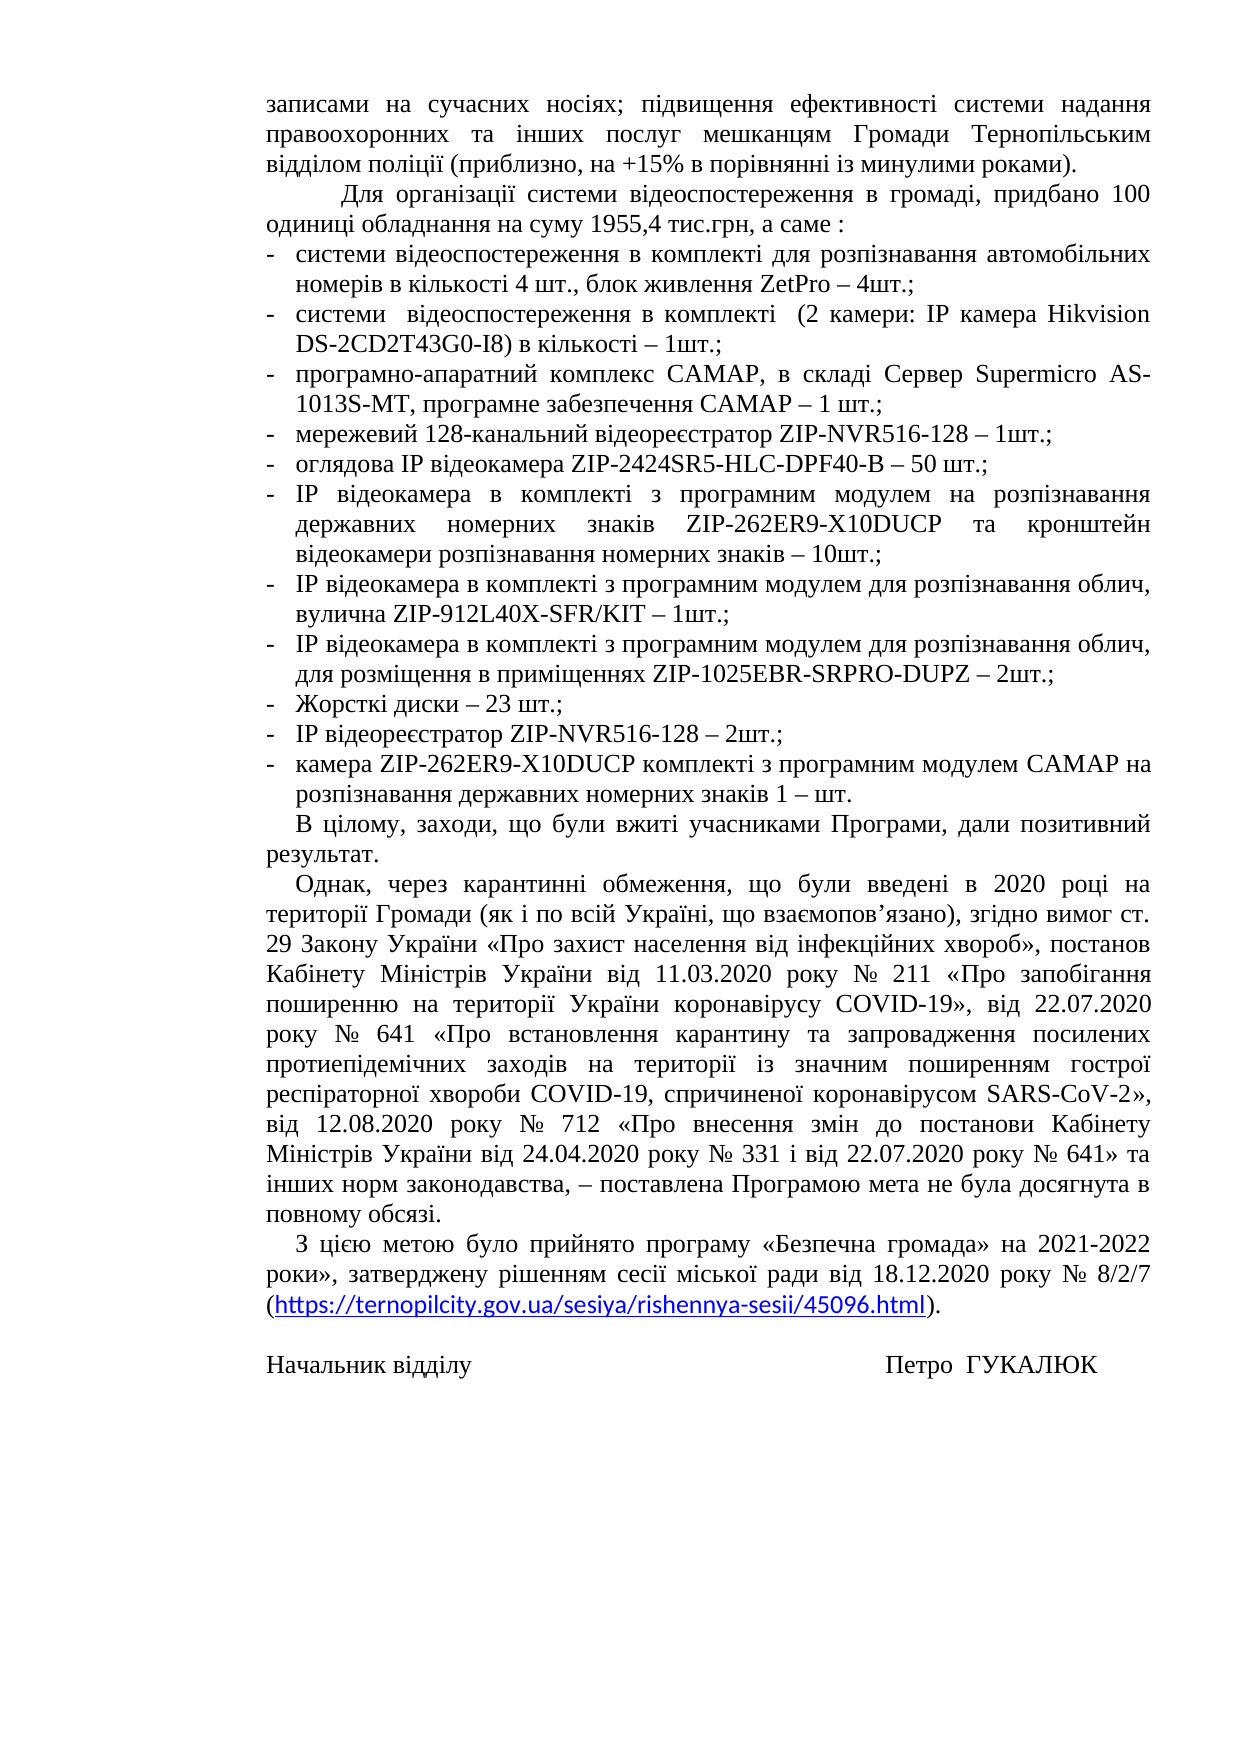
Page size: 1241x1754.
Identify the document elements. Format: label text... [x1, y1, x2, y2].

list програмно-апаратний комплекс САМАР, в складі Сервер Supermicro AS-1013S-MT, програмне забезпечення САМАР – 1 шт.; [266, 358, 1152, 418]
text Начальник відділу Петро ГУКАЛЮК [266, 1349, 1152, 1379]
list IP відеокамера в комплекті з програмним модулем для розпізнавання облич, для розміщення в приміщеннях ZIP-1025EBR-SRPRO-DUPZ – 2шт.; [266, 628, 1152, 688]
list камера ZIP-262ER9-X10DUCP комплекті з програмним модулем CAMAP на розпізнавання державних номерних знаків 1 – шт. [266, 748, 1152, 808]
text Для організації системи відеоспостереження в громаді, придбано 100 одиниці обладнання на суму 1955,4 тис.грн, а саме : [266, 178, 1152, 238]
text Однак, через карантинні обмеження, що були введені в 2020 році на території Громади (як і по всій Україні, що взаємопов’язано), згідно вимог ст. 29 Закону України «Про захист населення від інфекційних хвороб», постанов Кабінету Міністрів України від 11.03.2020 року № 211 «Про запобігання поширенню на території України коронавірусу COVID-19», від 22.07.2020 року № 641 «Про встановлення карантину та запровадження посилених протиепідемічних заходів на території із значним поширенням гострої респіраторної хвороби COVID-19, спричиненої коронавірусом SARS-CoV-2», від 12.08.2020 року № 712 «Про внесення змін до постанови Кабінету Міністрів України від 24.04.2020 року № 331 і від 22.07.2020 року № 641» та інших норм законодавства, – поставлена Програмою мета не була досягнута в повному обсязі. [266, 868, 1152, 1049]
list оглядова ІР відеокамера ZIP-2424SR5-HLC-DPF40-B – 50 шт.; [266, 448, 1152, 478]
list системи відеоспостереження в комплекті (2 камери: IP камера Hikvision DS-2CD2T43G0-I8) в кількості – 1шт.; [266, 298, 1152, 358]
text Однак, через карантинні обмеження, що були введені в 2020 році на території Громади (як і по всій Україні, що взаємопов’язано), згідно вимог ст. 29 Закону України «Про захист населення від інфекційних хвороб», постанов Кабінету Міністрів України від 11.03.2020 року № 211 «Про запобігання поширенню на території України коронавірусу COVID-19», від 22.07.2020 року № 641 «Про встановлення карантину та запровадження посилених протиепідемічних заходів на території із значним поширенням гострої респіраторної хвороби COVID-19, спричиненої коронавірусом SARS-CoV-2», від 12.08.2020 року № 712 «Про внесення змін до постанови Кабінету Міністрів України від 24.04.2020 року № 331 і від 22.07.2020 року № 641» та інших норм законодавства, – поставлена Програмою мета не була досягнута в повному обсязі. [266, 1078, 1152, 1228]
list ІР відеокамера в комплекті з програмним модулем для розпізнавання облич, вулична ZIP-912L40X-SFR/KIT – 1шт.; [266, 568, 1152, 628]
text В цілому, заходи, що були вжиті учасниками Програми, дали позитивний результат. [266, 808, 1152, 868]
list IP відеокамера в комплекті з програмним модулем на розпізнавання державних номерних знаків ZIP-262ER9-X10DUCP та кронштейн відеокамери розпізнавання номерних знаків – 10шт.; [266, 478, 1152, 568]
list IP відеореєстратор ZIP-NVR516-128 – 2шт.; [266, 718, 1152, 748]
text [266, 88, 1152, 178]
list мережевий 128-канальний відеореєстратор ZIP-NVR516-128 – 1шт.; [266, 418, 1152, 448]
list системи відеоспостереження в комплекті для розпізнавання автомобільних номерів в кількості 4 шт., блок живлення ZetPro – 4шт.; [266, 238, 1152, 298]
text З цією метою було прийнято програму «Безпечна громада» на 2021-2022 роки», затверджену рішенням сесії міської ради від 18.12.2020 року № 8/2/7 (https://ternopilcity.gov.ua/sesiya/rishennya-sesii/45096.html). [266, 1228, 1152, 1320]
list Жорсткі диски – 23 шт.; [266, 688, 1152, 718]
